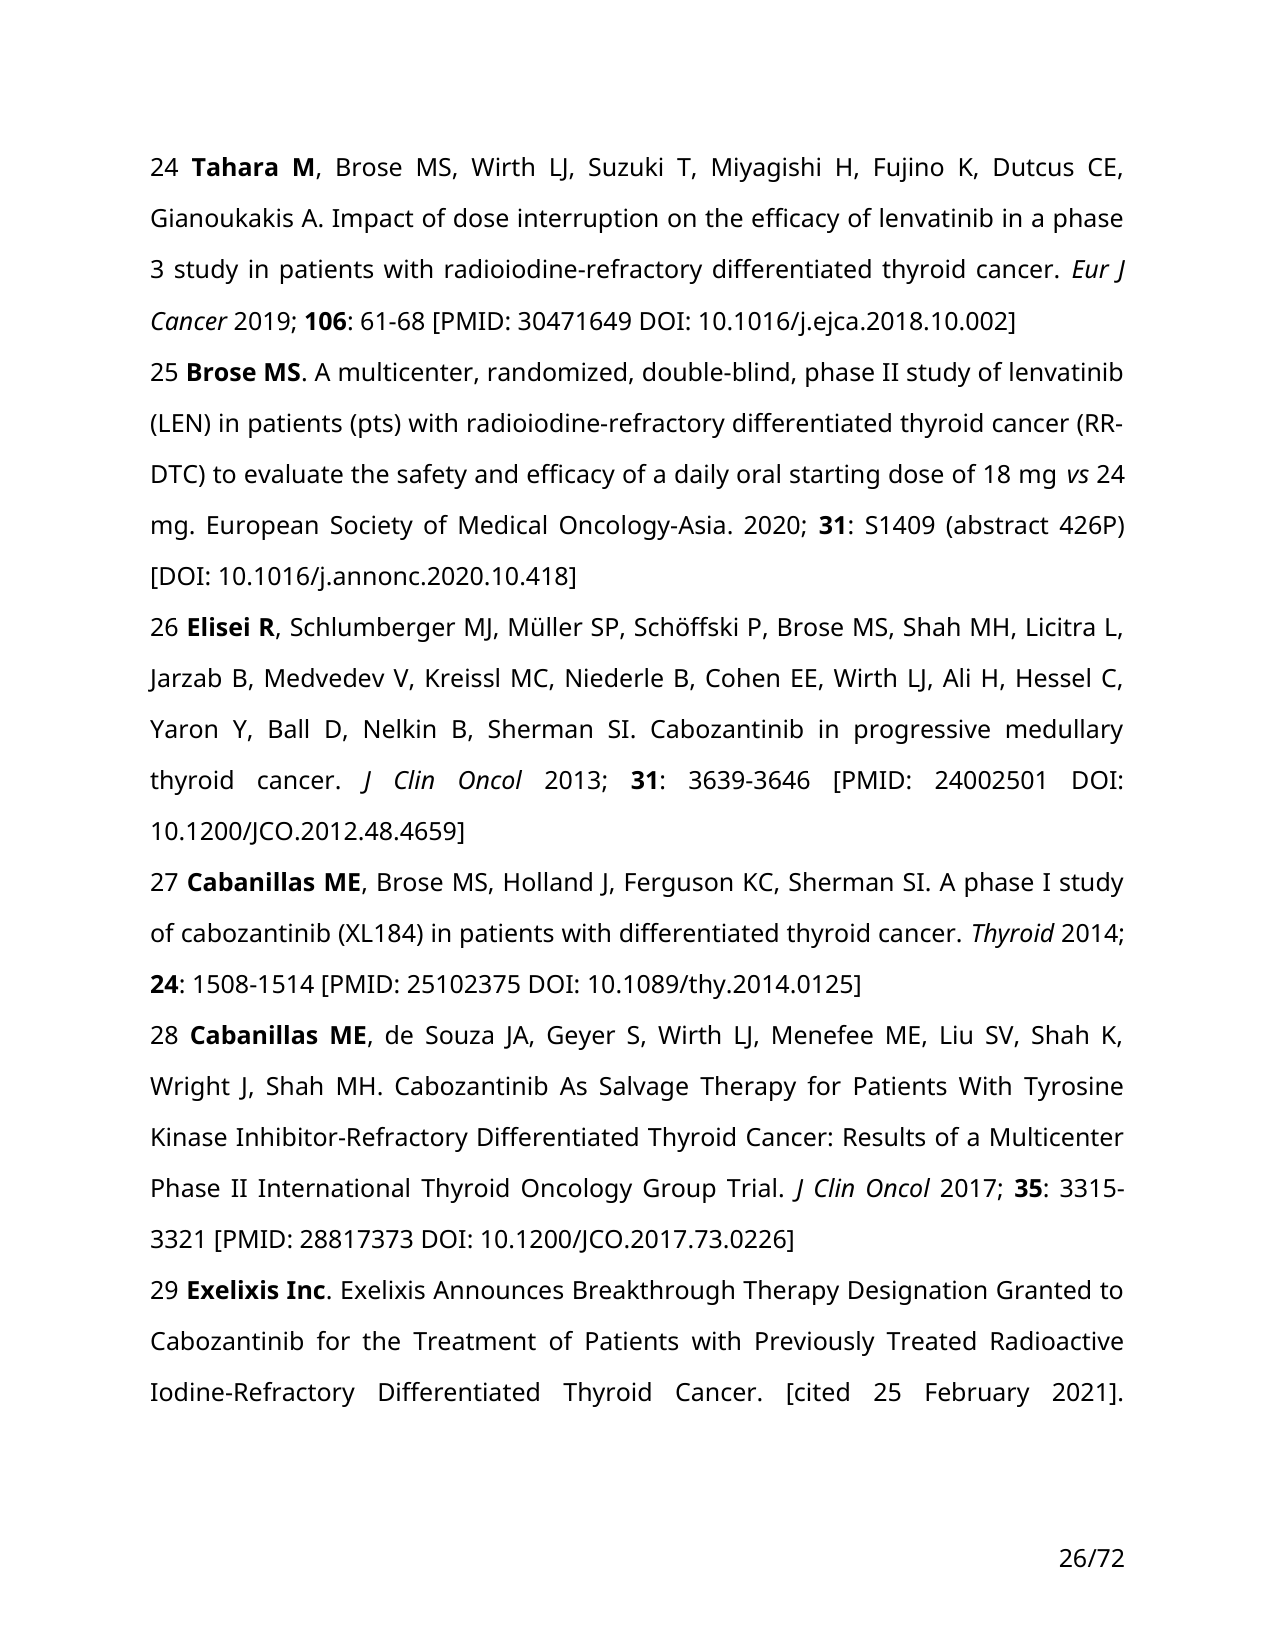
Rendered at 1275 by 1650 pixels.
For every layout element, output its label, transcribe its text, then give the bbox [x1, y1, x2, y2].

text 28 Cabanillas ME, de Souza JA, Geyer S, Wirth LJ, Menefee ME, Liu SV, Shah K, Wright J, Shah MH. Cabozantinib As Salvage Therapy for Patients With Tyrosine Kinase Inhibitor-Refractory Differentiated Thyroid Cancer: Results of a Multicenter Phase II International Thyroid Oncology Group Trial. J Clin Oncol 2017; 35: 3315-3321 [PMID: 28817373 DOI: 10.1200/JCO.2017.73.0226] [150, 1018, 1125, 1256]
text 24 Tahara M, Brose MS, Wirth LJ, Suzuki T, Miyagishi H, Fujino K, Dutcus CE, Gianoukakis A. Impact of dose interruption on the efficacy of lenvatinib in a phase 3 study in patients with radioiodine-refractory differentiated thyroid cancer. Eur J Cancer 2019; 106: 61-68 [PMID: 30471649 DOI: 10.1016/j.ejca.2018.10.002] [150, 150, 1125, 337]
text 26 Elisei R, Schlumberger MJ, Müller SP, Schöffski P, Brose MS, Shah MH, Licitra L, Jarzab B, Medvedev V, Kreissl MC, Niederle B, Cohen EE, Wirth LJ, Ali H, Hessel C, Yaron Y, Ball D, Nelkin B, Sherman SI. Cabozantinib in progressive medullary thyroid cancer. J Clin Oncol 2013; 31: 3639-3646 [PMID: 24002501 DOI: 10.1200/JCO.2012.48.4659] [150, 609, 1125, 848]
text 25 Brose MS. A multicenter, randomized, double-blind, phase II study of lenvatinib (LEN) in patients (pts) with radioiodine-refractory differentiated thyroid cancer (RR-DTC) to evaluate the safety and efficacy of a daily oral starting dose of 18 mg vs 24 mg. European Society of Medical Oncology-Asia. 2020; 31: S1409 (abstract 426P) [DOI: 10.1016/j.annonc.2020.10.418] [150, 354, 1125, 592]
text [150, 1273, 1125, 1409]
text 27 Cabanillas ME, Brose MS, Holland J, Ferguson KC, Sherman SI. A phase I study of cabozantinib (XL184) in patients with differentiated thyroid cancer. Thyroid 2014; 24: 1508-1514 [PMID: 25102375 DOI: 10.1089/thy.2014.0125] [150, 864, 1125, 1001]
